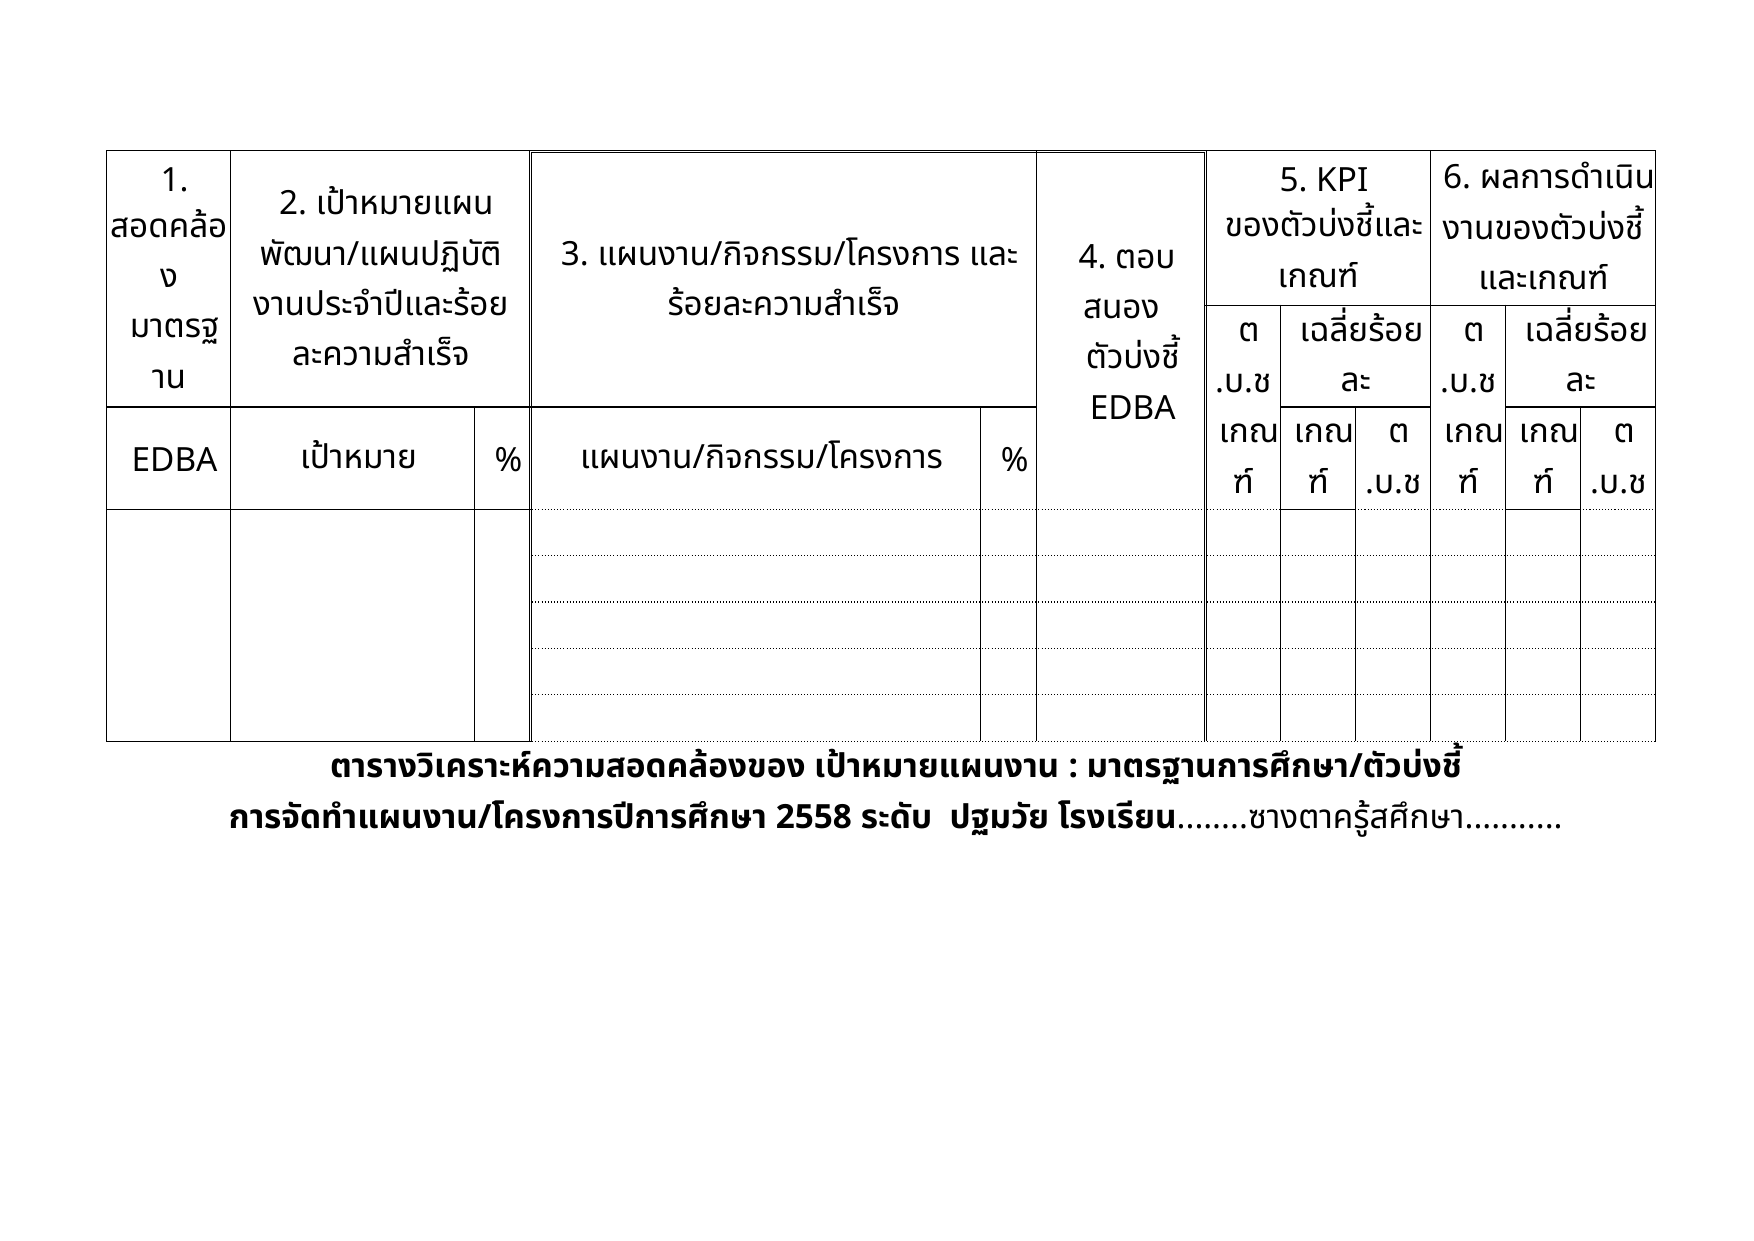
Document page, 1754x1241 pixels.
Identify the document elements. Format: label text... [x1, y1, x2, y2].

table_cell EDBA [107, 408, 230, 508]
table_cell [981, 648, 1036, 694]
table_cell [981, 509, 1036, 555]
table_cell [1356, 509, 1430, 555]
table_cell [1581, 555, 1655, 601]
table_cell [1207, 555, 1280, 601]
table_cell [532, 694, 980, 741]
table_cell [532, 648, 980, 694]
table_cell [1356, 694, 1430, 741]
text การจัดทำแผนงาน/โครงการปีการศึกษา 2558 ระดับ ปฐมวัย โรงเรียน........ซางตาครู้สศึกษา........... [118, 792, 1636, 843]
table_cell เฉลี่ยร้อยละ [1506, 306, 1655, 406]
table_cell [1431, 601, 1505, 648]
table_cell แผนงาน/กิจกรรม/โครงการ [532, 408, 980, 508]
table_cell [1281, 601, 1355, 648]
table_cell เกณฑ์ [1281, 408, 1355, 508]
table_cell [1506, 510, 1580, 555]
table_cell [1037, 648, 1204, 694]
table_cell [1431, 555, 1505, 601]
table_cell % [981, 408, 1036, 508]
table_cell [1281, 510, 1355, 555]
table_cell [1431, 648, 1505, 694]
table_cell [981, 601, 1036, 648]
table_cell [1037, 555, 1204, 601]
table_cell [1207, 509, 1280, 555]
table_cell [1281, 555, 1355, 601]
table_cell [1037, 694, 1204, 741]
table_cell [1506, 601, 1580, 648]
table_cell [1506, 694, 1580, 741]
table_header 6. ผลการดำเนินงานของตัวบ่งชี้และเกณฑ์ [1431, 151, 1655, 304]
table_cell ต.บ.ช เกณฑ์ [1207, 306, 1280, 508]
table_cell เป้าหมาย [231, 408, 474, 508]
table_cell [1281, 648, 1355, 694]
table_cell [1207, 601, 1280, 648]
table_cell [981, 555, 1036, 601]
table_cell ต.บ.ช [1581, 408, 1655, 508]
table_cell [1581, 694, 1655, 741]
table_cell [1581, 648, 1655, 694]
table_header 3. แผนงาน/กิจกรรม/โครงการ และร้อยละความสำเร็จ [532, 153, 1036, 406]
table_cell [1506, 648, 1580, 694]
table_header 1. สอดคล้อง มาตรฐาน [107, 151, 230, 406]
table_cell เกณฑ์ [1506, 408, 1580, 508]
table_cell [1037, 601, 1204, 648]
table_cell [1431, 694, 1505, 741]
table_cell ต.บ.ช [1356, 408, 1430, 508]
table_cell [1356, 648, 1430, 694]
table_cell [1207, 648, 1280, 694]
table_cell [1281, 694, 1355, 741]
table_cell ต.บ.ช เกณฑ์ [1431, 306, 1505, 508]
table_cell [532, 509, 980, 555]
table_cell [1431, 509, 1505, 555]
table_cell [1581, 509, 1655, 555]
text ตารางวิเคราะห์ความสอดคล้องของ เป้าหมายแผนงาน : มาตรฐานการศึกษา/ตัวบ่งชี้ [118, 742, 1636, 792]
table_cell [532, 601, 980, 648]
table_cell % [475, 408, 529, 508]
table_header 2. เป้าหมายแผนพัฒนา/แผนปฏิบัติงานประจำปีและร้อยละความสำเร็จ [231, 151, 529, 406]
table_cell [981, 694, 1036, 741]
table_cell เฉลี่ยร้อยละ [1281, 306, 1430, 406]
table_cell [1037, 509, 1204, 555]
table_cell [1207, 694, 1280, 741]
table_cell [532, 555, 980, 601]
table_cell [1581, 601, 1655, 648]
table_header 5. KPI ของตัวบ่งชี้และเกณฑ์ [1207, 151, 1430, 304]
table_cell [1356, 601, 1430, 648]
table_cell [1506, 555, 1580, 601]
table_cell [1356, 555, 1430, 601]
table_header 4. ตอบสนอง ตัวบ่งชี้ EDBA [1037, 153, 1204, 508]
